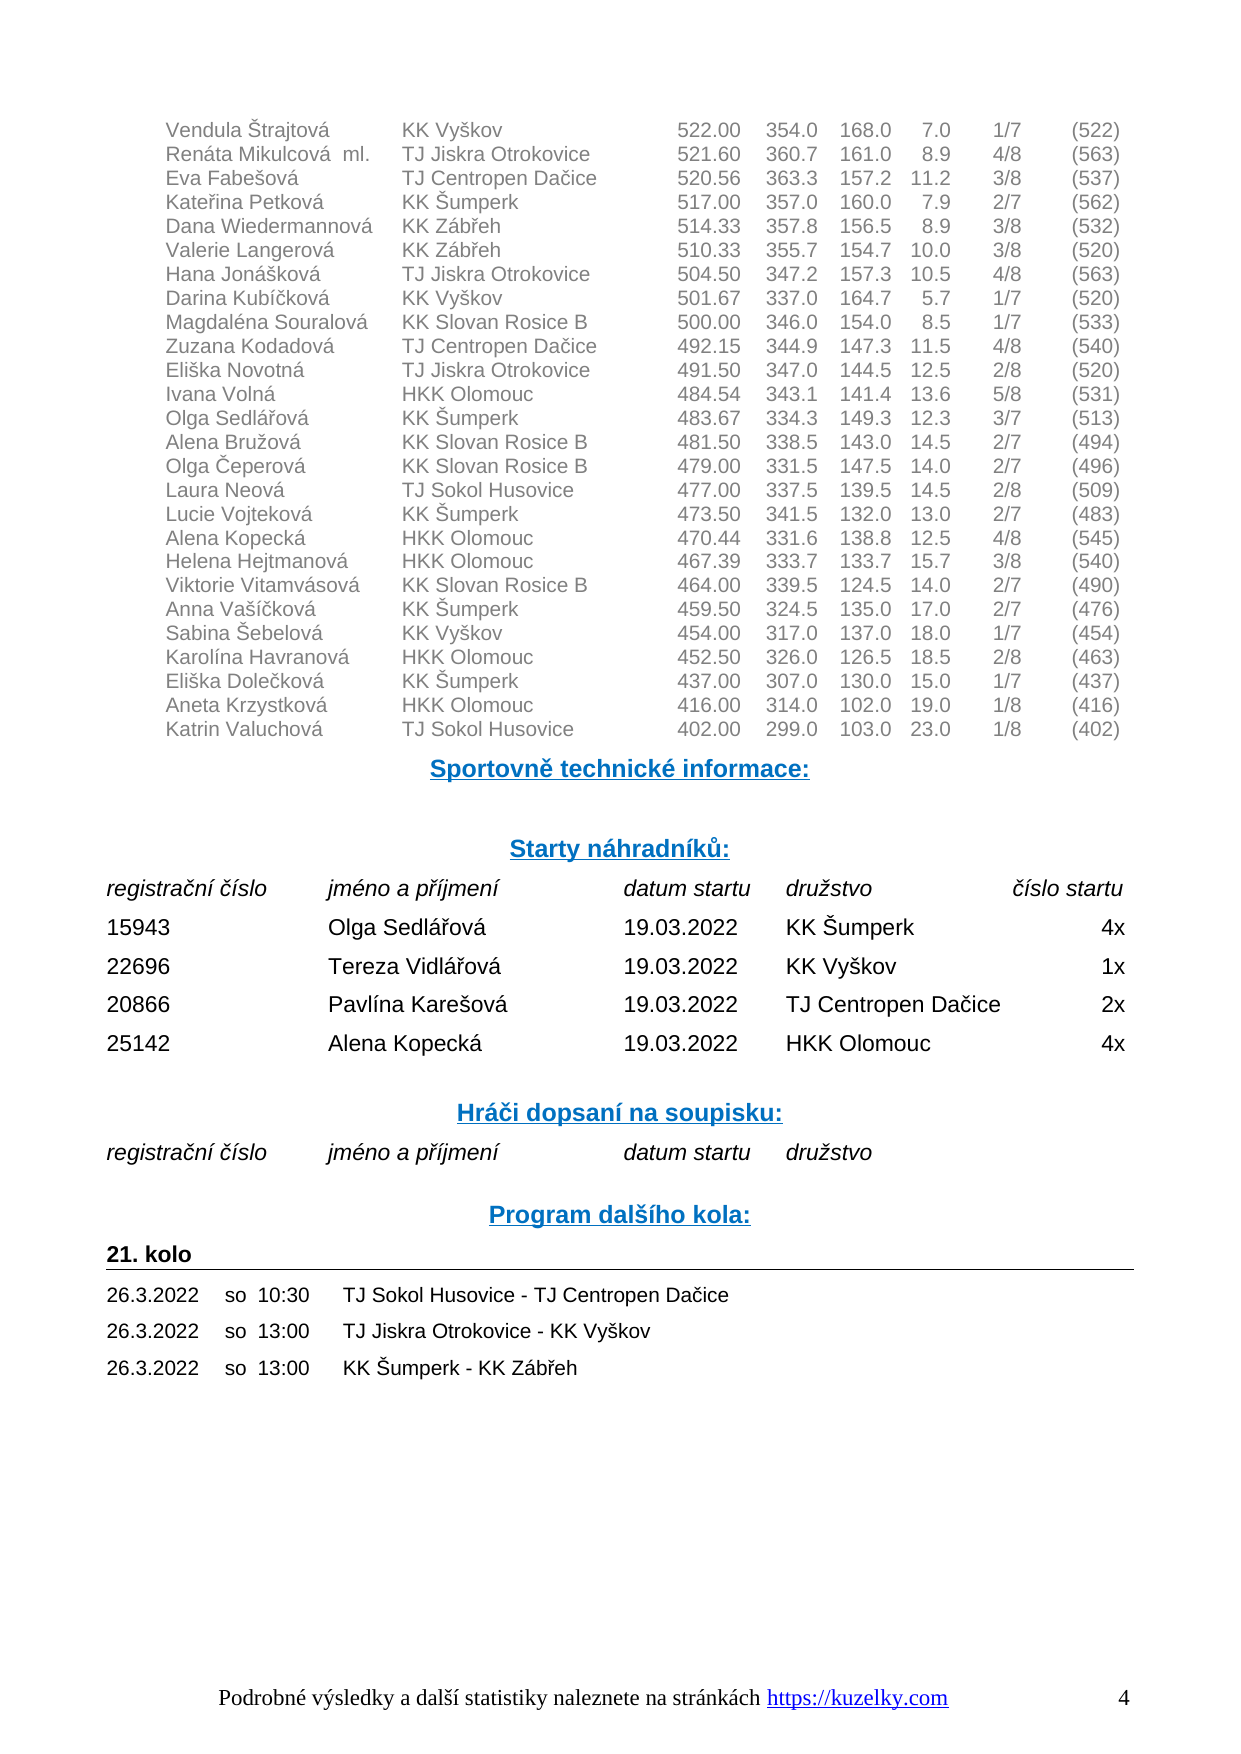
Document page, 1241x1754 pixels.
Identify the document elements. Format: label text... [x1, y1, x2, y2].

text Magdaléna Souralová KK Slovan Rosice B 500.00 346.0 154.0 8.5 1/7 (533) [106, 310, 1134, 334]
text 26.3.2022 so 13:00 KK Šumperk - KK Zábřeh [106, 1356, 1134, 1380]
text Lucie Vojteková KK Šumperk 473.50 341.5 132.0 13.0 2/7 (483) [106, 501, 1134, 525]
text Dana Wiedermannová KK Zábřeh 514.33 357.8 156.5 8.9 3/8 (532) [106, 214, 1134, 238]
text Eva Fabešová TJ Centropen Dačice 520.56 363.3 157.2 11.2 3/8 (537) [106, 166, 1134, 190]
text registrační číslo jméno a příjmení datum startu družstvo číslo startu [106, 875, 1134, 901]
text 22696 Tereza Vidlářová 19.03.2022 KK Vyškov 1x [106, 953, 1134, 979]
text Kateřina Petková KK Šumperk 517.00 357.0 160.0 7.9 2/7 (562) [106, 190, 1134, 214]
text 15943 Olga Sedlářová 19.03.2022 KK Šumperk 4x [106, 914, 1134, 940]
text Helena Hejtmanová HKK Olomouc 467.39 333.7 133.7 15.7 3/8 (540) [106, 549, 1134, 573]
text Ivana Volná HKK Olomouc 484.54 343.1 141.4 13.6 5/8 (531) [106, 382, 1134, 406]
text Valerie Langerová KK Zábřeh 510.33 355.7 154.7 10.0 3/8 (520) [106, 238, 1134, 262]
text Vendula Štrajtová KK Vyškov 522.00 354.0 168.0 7.0 1/7 (522) [106, 118, 1134, 142]
text Alena Bružová KK Slovan Rosice B 481.50 338.5 143.0 14.5 2/7 (494) [106, 429, 1134, 453]
text Eliška Novotná TJ Jiskra Otrokovice 491.50 347.0 144.5 12.5 2/8 (520) [106, 358, 1134, 382]
text Darina Kubíčková KK Vyškov 501.67 337.0 164.7 5.7 1/7 (520) [106, 286, 1134, 310]
text Alena Kopecká HKK Olomouc 470.44 331.6 138.8 12.5 4/8 (545) [106, 525, 1134, 549]
text Katrin Valuchová TJ Sokol Husovice 402.00 299.0 103.0 23.0 1/8 (402) [106, 717, 1134, 741]
text Starty náhradníků: [94, 834, 1145, 862]
text 20866 Pavlína Karešová 19.03.2022 TJ Centropen Dačice 2x [106, 991, 1134, 1018]
text 26.3.2022 so 10:30 TJ Sokol Husovice - TJ Centropen Dačice [106, 1283, 1134, 1307]
text Laura Neová TJ Sokol Husovice 477.00 337.5 139.5 14.5 2/8 (509) [106, 477, 1134, 501]
text Eliška Dolečková KK Šumperk 437.00 307.0 130.0 15.0 1/7 (437) [106, 669, 1134, 693]
text Sabina Šebelová KK Vyškov 454.00 317.0 137.0 18.0 1/7 (454) [106, 621, 1134, 645]
text Aneta Krzystková HKK Olomouc 416.00 314.0 102.0 19.0 1/8 (416) [106, 693, 1134, 717]
text Olga Čeperová KK Slovan Rosice B 479.00 331.5 147.5 14.0 2/7 (496) [106, 453, 1134, 477]
text Program dalšího kola: [94, 1199, 1145, 1228]
text Renáta Mikulcová ml. TJ Jiskra Otrokovice 521.60 360.7 161.0 8.9 4/8 (563) [106, 142, 1134, 166]
text Sportovně technické informace: [94, 753, 1145, 782]
text Viktorie Vitamvásová KK Slovan Rosice B 464.00 339.5 124.5 14.0 2/7 (490) [106, 573, 1134, 597]
text Olga Sedlářová KK Šumperk 483.67 334.3 149.3 12.3 3/7 (513) [106, 406, 1134, 429]
text 26.3.2022 so 13:00 TJ Jiskra Otrokovice - KK Vyškov [106, 1319, 1134, 1343]
text Hráči dopsaní na soupisku: [94, 1069, 1145, 1127]
text 25142 Alena Kopecká 19.03.2022 HKK Olomouc 4x [106, 1030, 1134, 1057]
text Karolína Havranová HKK Olomouc 452.50 326.0 126.5 18.5 2/8 (463) [106, 645, 1134, 669]
text registrační číslo jméno a příjmení datum startu družstvo [106, 1139, 1134, 1166]
text Hana Jonášková TJ Jiskra Otrokovice 504.50 347.2 157.3 10.5 4/8 (563) [106, 262, 1134, 286]
text Zuzana Kodadová TJ Centropen Dačice 492.15 344.9 147.3 11.5 4/8 (540) [106, 334, 1134, 358]
text Anna Vašíčková KK Šumperk 459.50 324.5 135.0 17.0 2/7 (476) [106, 597, 1134, 621]
text 21. kolo [106, 1241, 1134, 1269]
